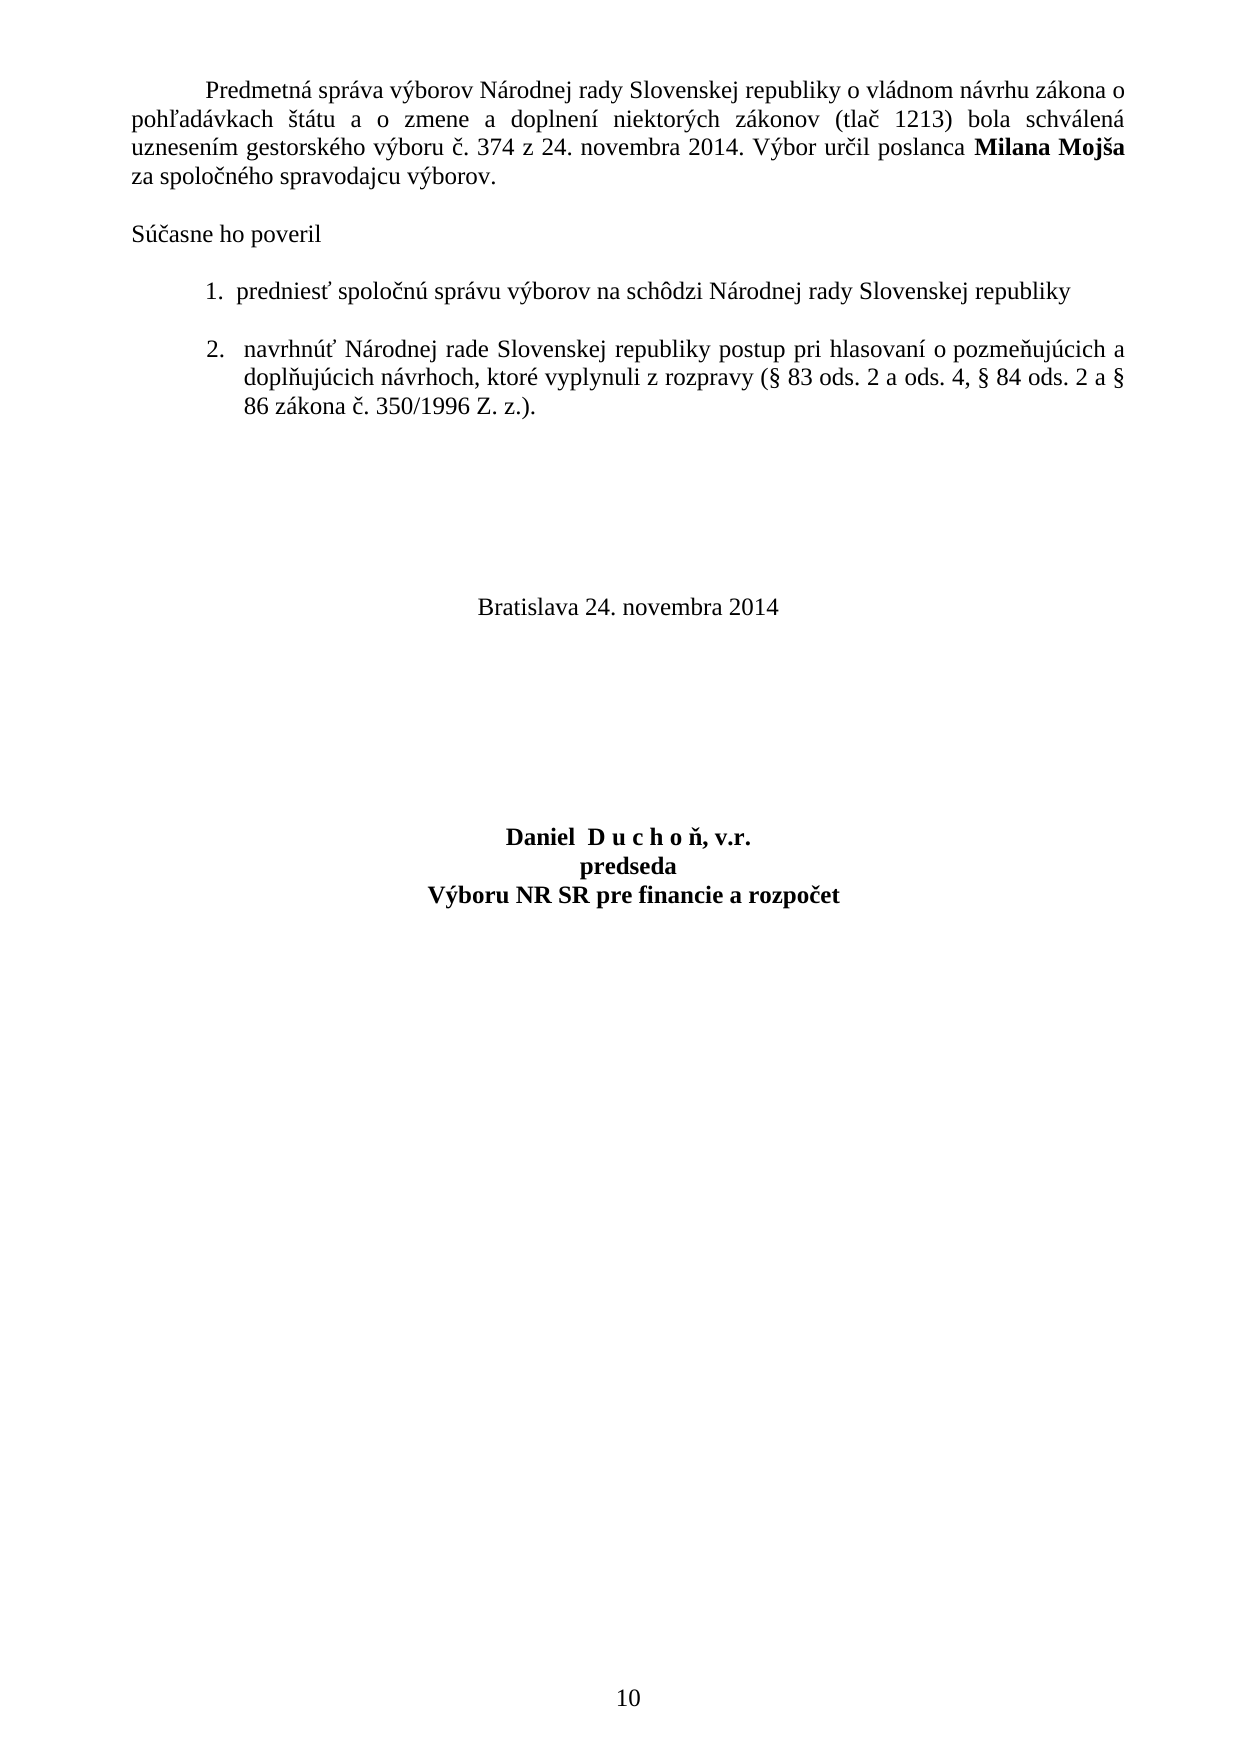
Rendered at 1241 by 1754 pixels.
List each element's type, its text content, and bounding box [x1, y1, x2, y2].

text Súčasne ho poveril [131, 219, 1125, 247]
text Predmetná správa výborov Národnej rady Slovenskej republiky o vládnom návrhu zákona o pohľadávkach štátu a o zmene a doplnení niektorých zákonov (tlač 1213) bola schválená uznesením gestorského výboru č. 374 z 24. novembra 2014. Výbor určil poslanca Milana Mojša za spoločného spravodajcu výborov. [131, 75, 1125, 190]
text Daniel D u c h o ň, v.r. [131, 822, 1125, 851]
text 1. predniesť spoločnú správu výborov na schôdzi Národnej rady Slovenskej republiky [205, 276, 1125, 305]
list navrhnúť Národnej rade Slovenskej republiky postup pri hlasovaní o pozmeňujúcich a doplňujúcich návrhoch, ktoré vyplynuli z rozpravy (§ 83 ods. 2 a ods. 4, § 84 ods. 2 a § 86 zákona č. 350/1996 Z. z.). [206, 334, 1125, 420]
text predseda [131, 851, 1125, 880]
text Bratislava 24. novembra 2014 [131, 592, 1125, 621]
text Výboru NR SR pre financie a rozpočet [279, 880, 1125, 909]
